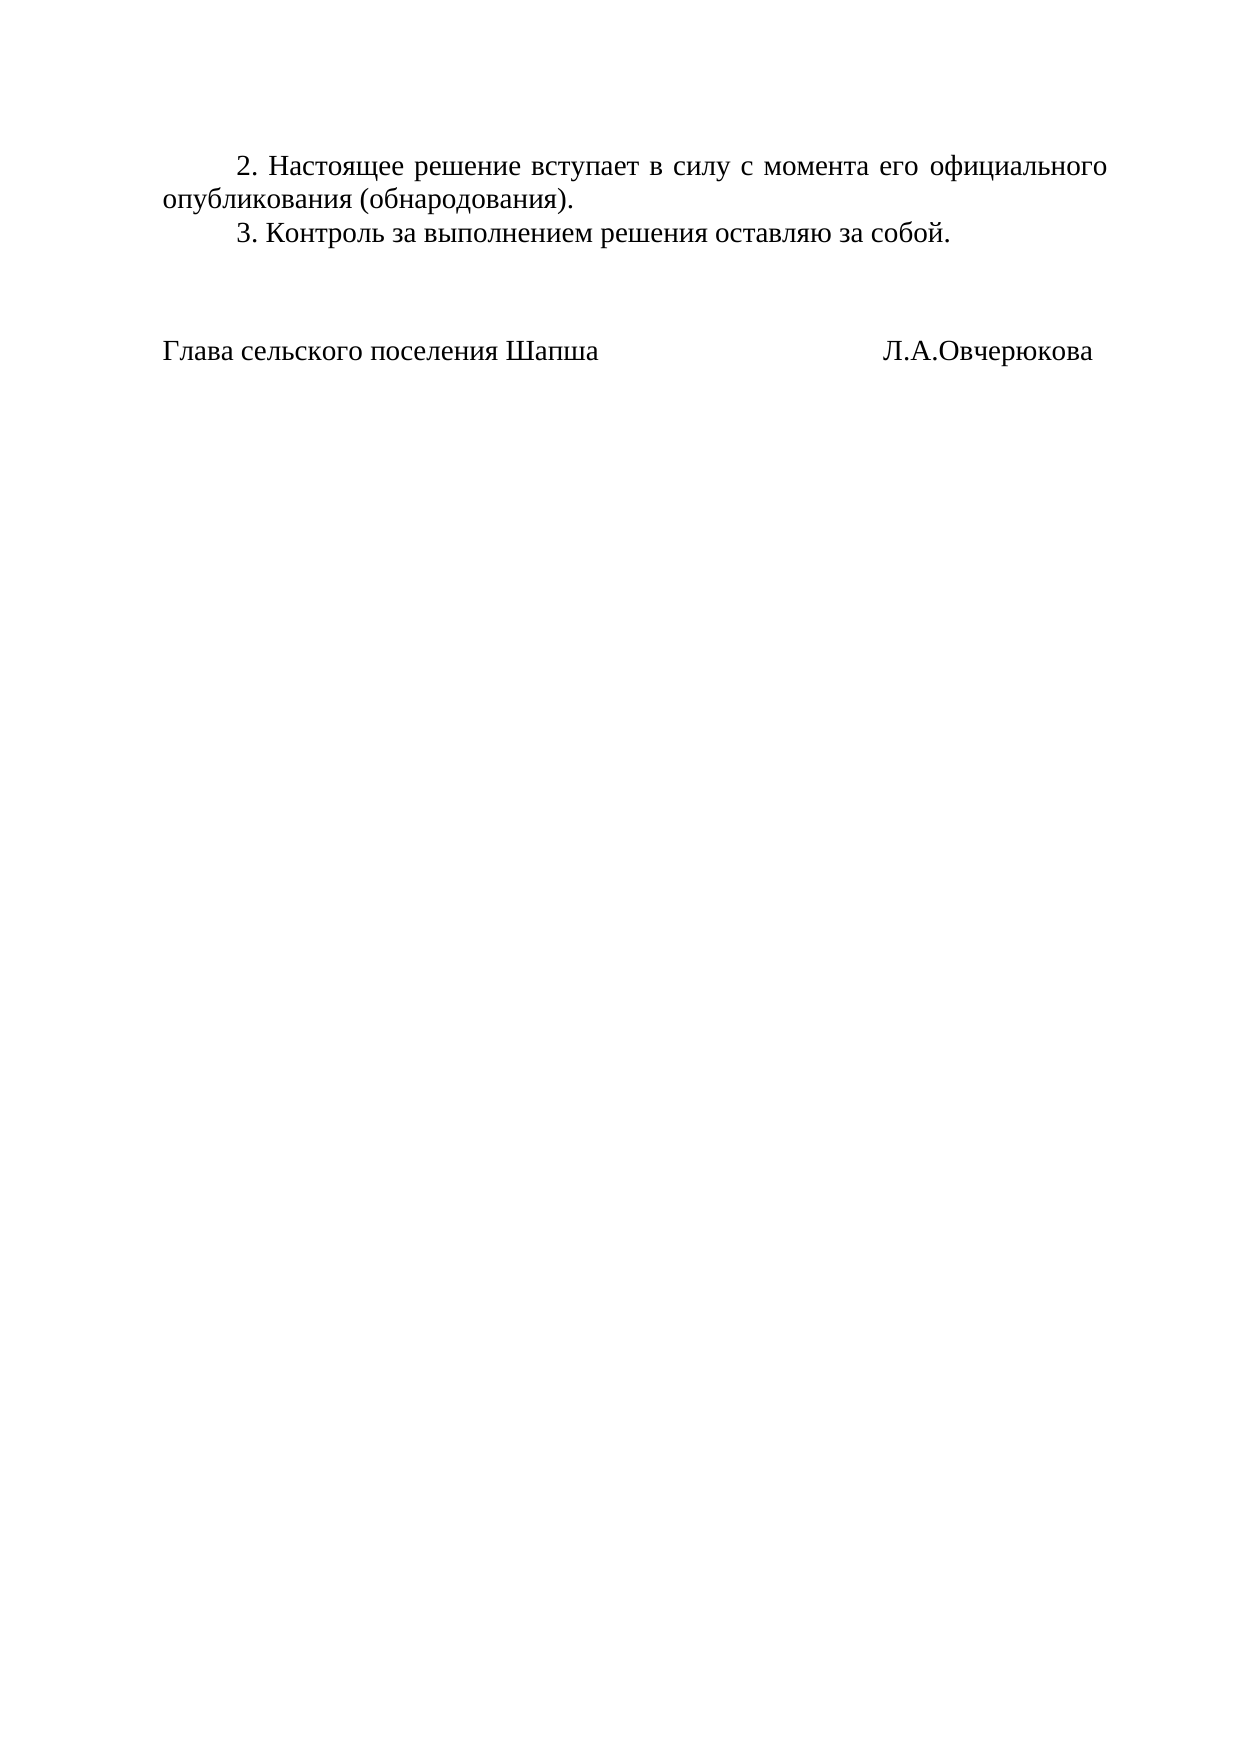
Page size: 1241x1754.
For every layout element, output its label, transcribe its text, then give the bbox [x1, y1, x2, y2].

text Глава сельского поселения Шапша Л.А.Овчерюкова [162, 333, 1107, 367]
text 2. Настоящее решение вступает в силу с момента его официального опубликования (обнародования). [162, 148, 1107, 215]
text 3. Контроль за выполнением решения оставляю за собой. [162, 215, 1107, 248]
